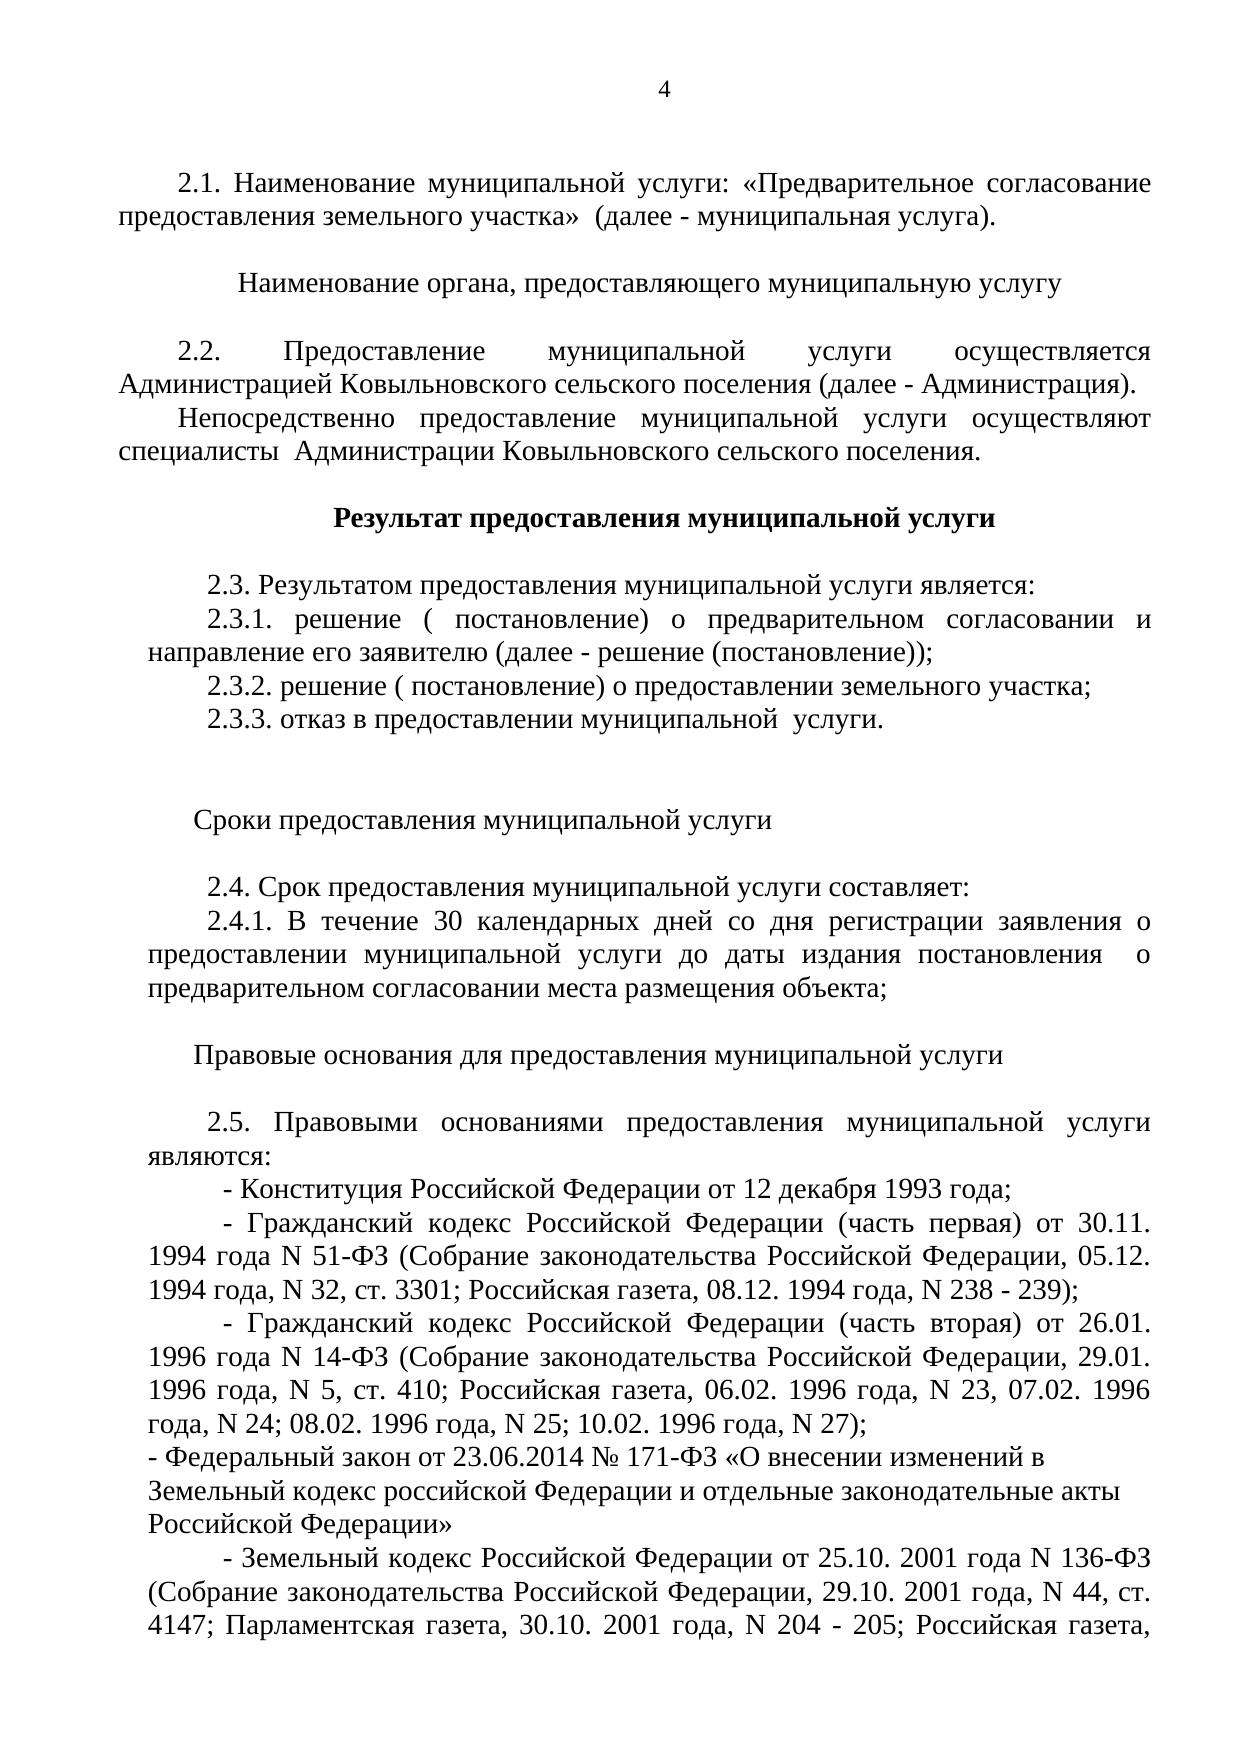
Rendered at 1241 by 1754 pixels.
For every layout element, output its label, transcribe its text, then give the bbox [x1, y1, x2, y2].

text 2.3.3. отказ в предоставлении муниципальной услуги. [148, 702, 1152, 735]
text 2.3.2. решение ( постановление) о предоставлении земельного участка; [148, 668, 1152, 702]
text 2.5. Правовыми основаниями предоставления муниципальной услуги являются: [148, 1104, 1152, 1171]
text 2.3. Результатом предоставления муниципальной услуги является: [148, 567, 1152, 601]
text - Гражданский кодекс Российской Федерации (часть первая) от 30.11. 1994 года N 51-ФЗ (Собрание законодательства Российской Федерации, 05.12. 1994 года, N 32, ст. 3301; Российская газета, 08.12. 1994 года, N 238 - 239); [148, 1205, 1152, 1305]
text Непосредственно предоставление муниципальной услуги осуществляют специалисты Администрации Ковыльновского сельского поселения. [118, 400, 1152, 467]
text - Федеральный закон от 23.06.2014 № 171-ФЗ «О внесении изменений в Земельный кодекс российской Федерации и отдельные законодательные акты Российской Федерации» [148, 1439, 1152, 1540]
text Правовые основания для предоставления муниципальной услуги [118, 1037, 1152, 1071]
subtitle Результат предоставления муниципальной услуги [118, 500, 1152, 534]
text Сроки предоставления муниципальной услуги [118, 802, 1152, 836]
text - Гражданский кодекс Российской Федерации (часть вторая) от 26.01. 1996 года N 14-ФЗ (Собрание законодательства Российской Федерации, 29.01. 1996 года, N 5, ст. 410; Российская газета, 06.02. 1996 года, N 23, 07.02. 1996 года, N 24; 08.02. 1996 года, N 25; 10.02. 1996 года, N 27); [148, 1305, 1152, 1439]
text 2.4. Срок предоставления муниципальной услуги составляет: [148, 869, 1152, 903]
text 2.3.1. решение ( постановление) о предварительном согласовании и направление его заявителю (далее - решение (постановление)); [148, 601, 1152, 668]
text 2.4.1. В течение 30 календарных дней со дня регистрации заявления о предоставлении муниципальной услуги до даты издания постановления о предварительном согласовании места размещения объекта; [148, 903, 1152, 1003]
text - Конституция Российской Федерации от 12 декабря 1993 года; [148, 1171, 1152, 1205]
text 2.2. Предоставление муниципальной услуги осуществляется Администрацией Ковыльновского сельского поселения (далее - Администрация). [118, 333, 1152, 400]
text 2.1. Наименование муниципальной услуги: «Предварительное согласование предоставления земельного участка» (далее - муниципальная услуга). [118, 165, 1152, 232]
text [148, 1540, 1152, 1641]
text Наименование органа, предоставляющего муниципальную услугу [148, 266, 1152, 299]
